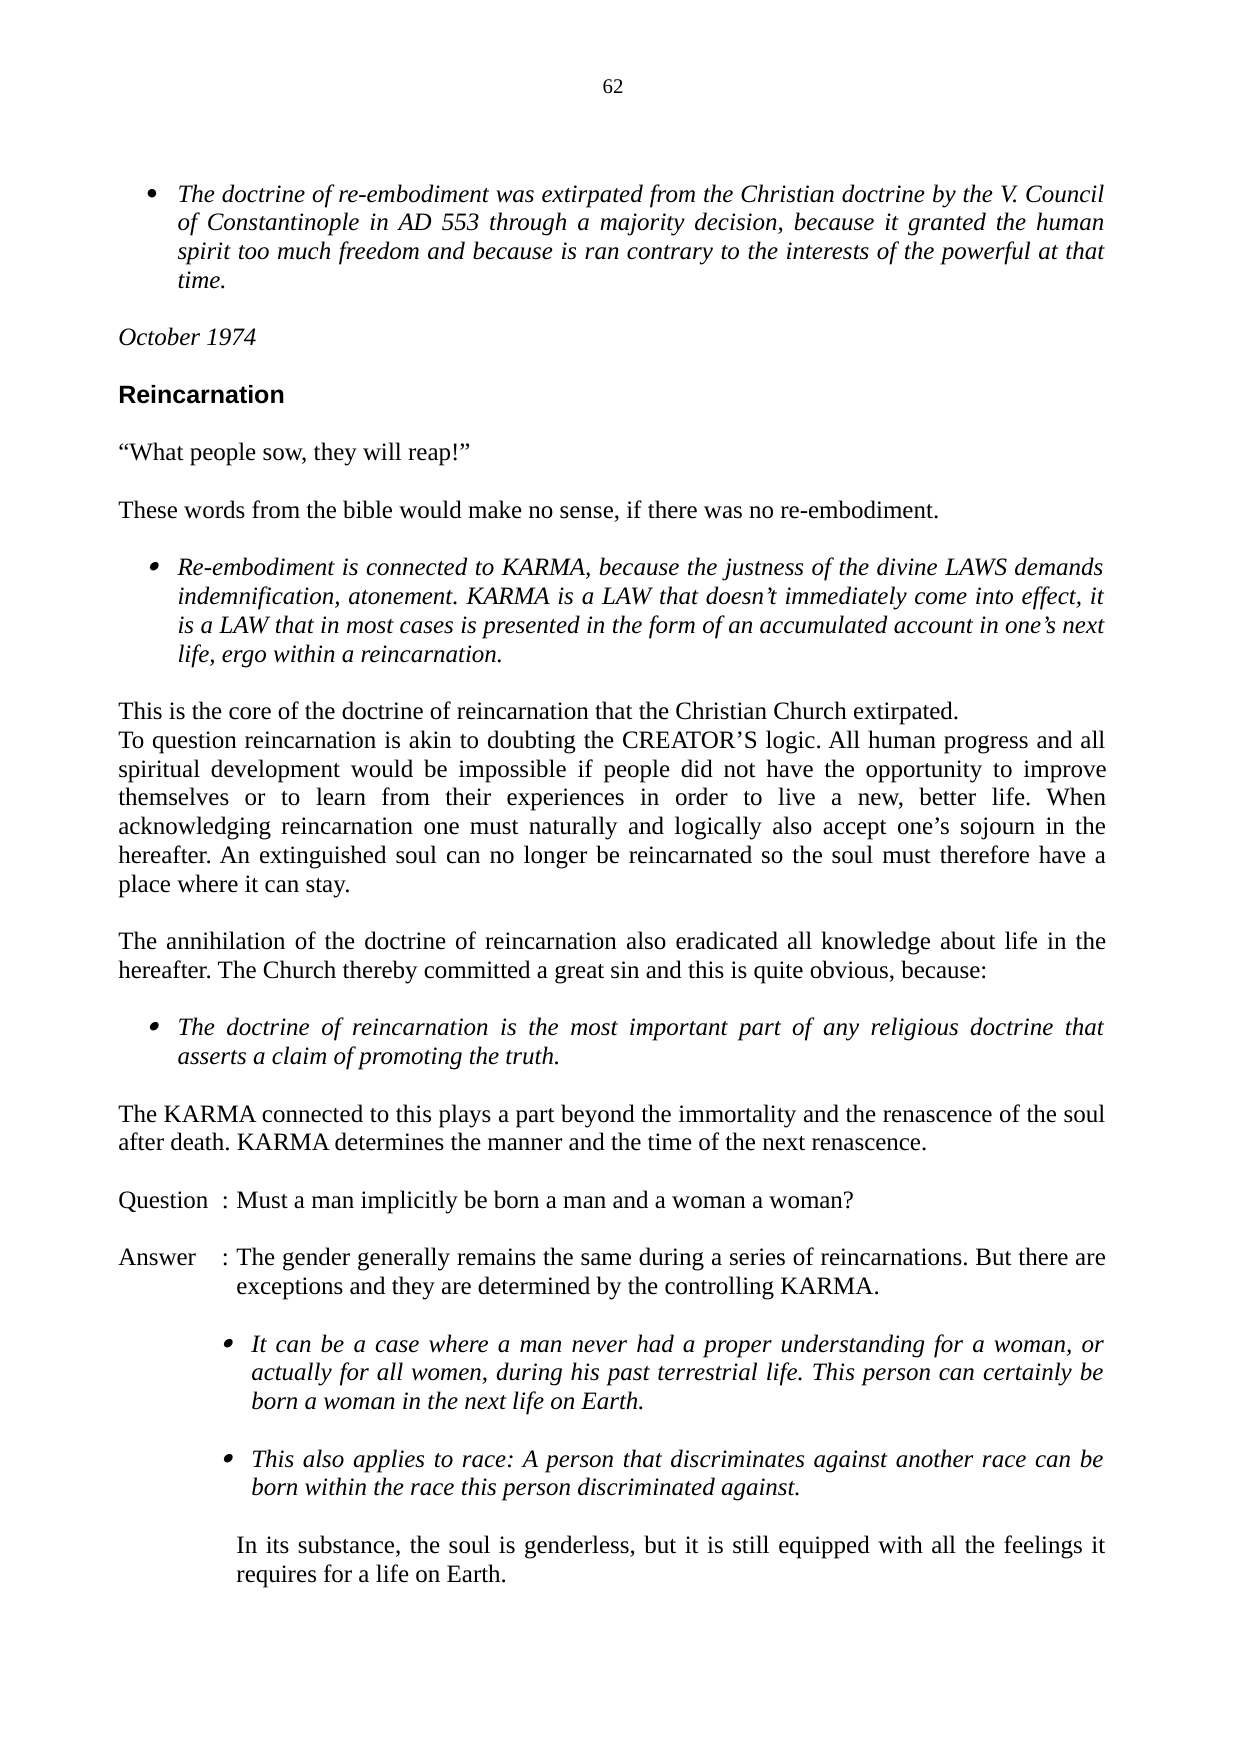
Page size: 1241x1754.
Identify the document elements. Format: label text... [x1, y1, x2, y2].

text Question : Must a man implicitly be born a man and a woman a woman? [118, 1185, 1107, 1214]
list Re-embodiment is connected to KARMA, because the justness of the divine LAWS demands indemnification, atonement. KARMA is a LAW that doesn’t immediately come into effect, it is a LAW that in most cases is presented in the form of an accumulated account in one’s next life, ergo within a reincarnation. [148, 552, 1107, 667]
text To question reincarnation is akin to doubting the CREATOR’S logic. All human progress and all spiritual development would be impossible if people did not have the opportunity to improve themselves or to learn from their experiences in order to live a new, better life. When acknowledging reincarnation one must naturally and logically also accept one’s sojourn in the hereafter. An extinguished soul can no longer be reincarnated so the soul must therefore have a place where it can stay. [118, 725, 1107, 897]
text The KARMA connected to this plays a part beyond the immortality and the renascence of the soul after death. KARMA determines the manner and the time of the next renascence. [118, 1099, 1107, 1156]
text In its substance, the soul is genderless, but it is still equipped with all the feelings it requires for a life on Earth. [118, 1530, 1107, 1587]
text These words from the bible would make no sense, if there was no re-embodiment. [118, 495, 1107, 524]
text The annihilation of the doctrine of reincarnation also eradicated all knowledge about life in the hereafter. The Church thereby committed a great sin and this is quite obvious, because: [118, 926, 1107, 984]
list This also applies to race: A person that discriminates against another race can be born within the race this person discriminated against. [222, 1444, 1107, 1501]
text Reincarnation [118, 380, 1107, 409]
text This is the core of the doctrine of reincarnation that the Christian Church extirpated. [118, 696, 1107, 725]
text October 1974 [118, 322, 1107, 351]
list It can be a case where a man never had a proper understanding for a woman, or actually for all women, during his past terrestrial life. This person can certainly be born a woman in the next life on Earth. [222, 1329, 1107, 1415]
list The doctrine of re-embodiment was extirpated from the Christian doctrine by the V. Council of Constantinople in AD 553 through a majority decision, because it granted the human spirit too much freedom and because is ran contrary to the interests of the powerful at that time. [148, 179, 1107, 294]
list The doctrine of reincarnation is the most important part of any religious doctrine that asserts a claim of promoting the truth. [148, 1012, 1107, 1070]
text Answer : The gender generally remains the same during a series of reincarnations. But there are exceptions and they are determined by the controlling KARMA. [118, 1242, 1107, 1300]
text “What people sow, they will reap!” [118, 437, 1107, 466]
